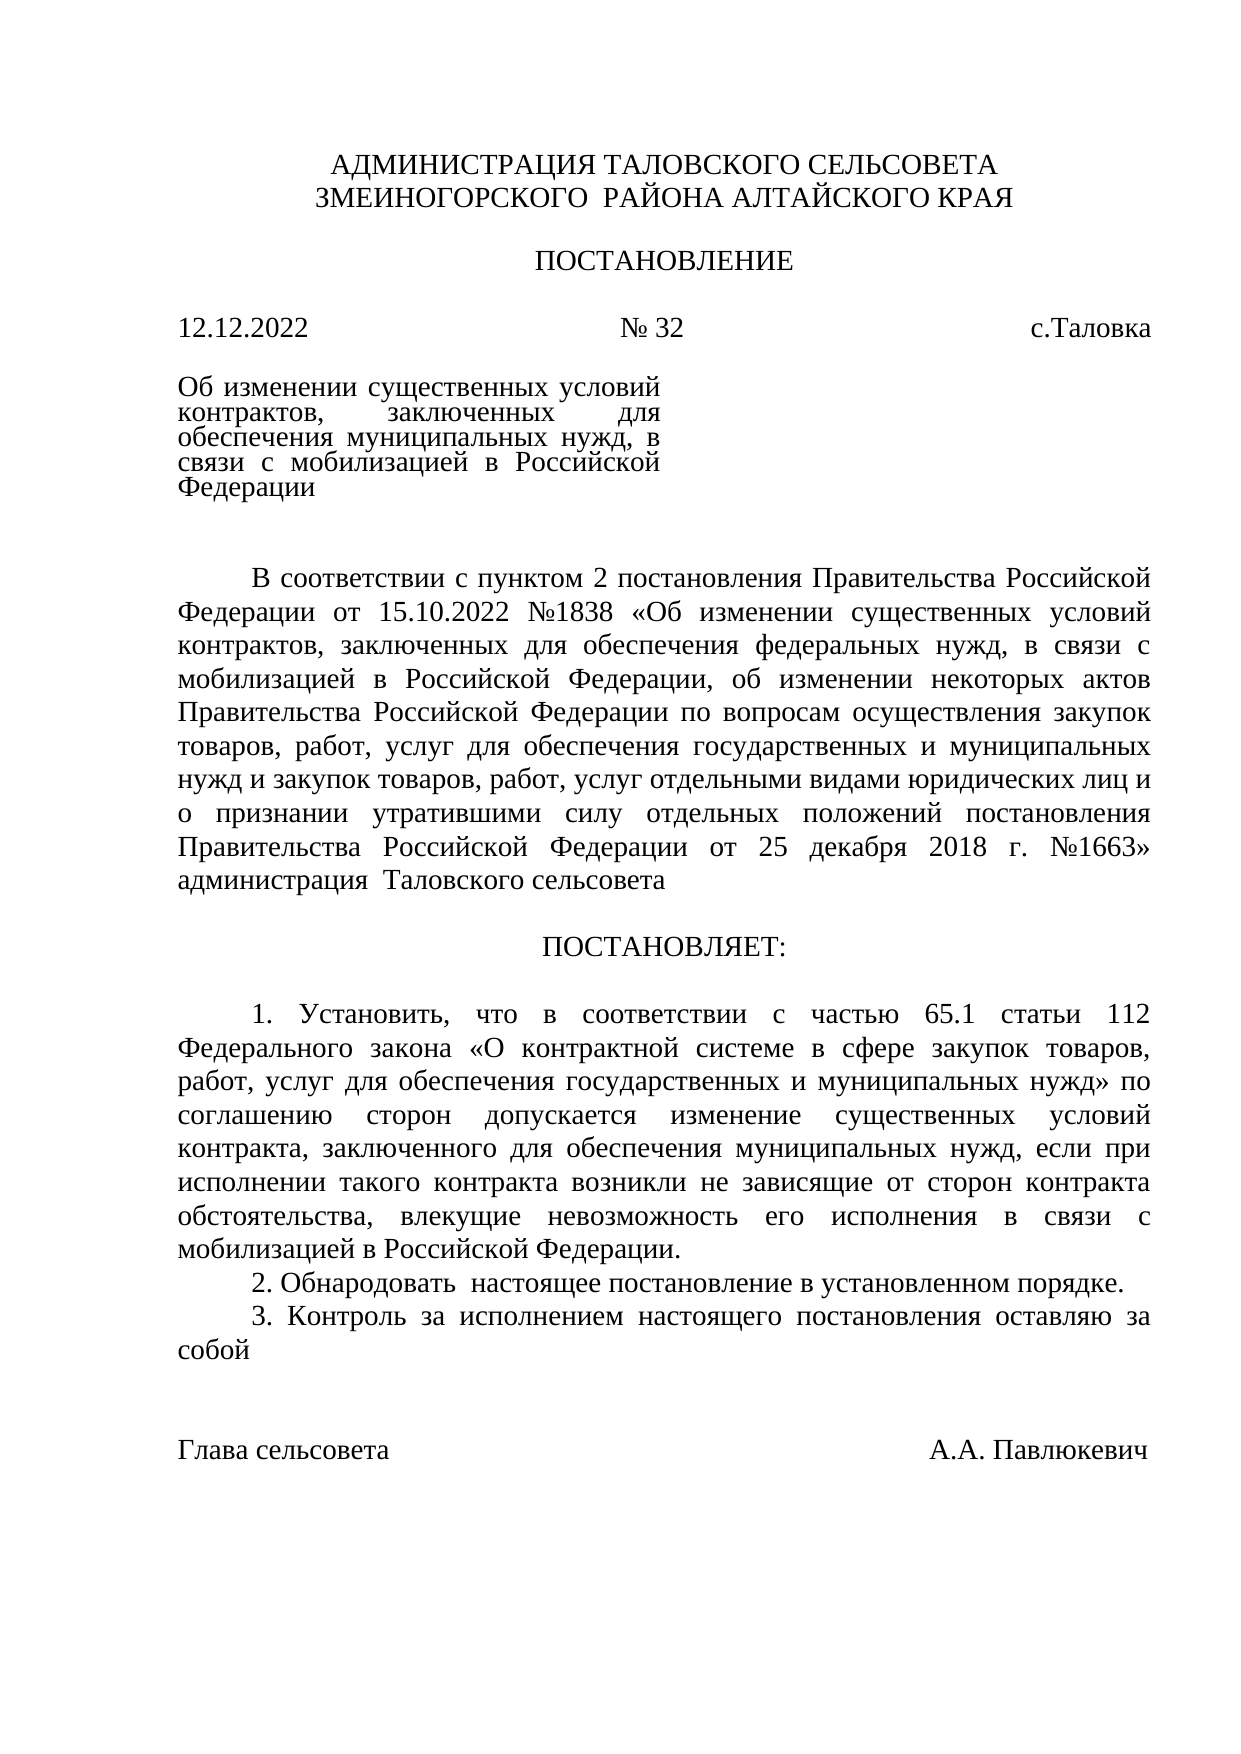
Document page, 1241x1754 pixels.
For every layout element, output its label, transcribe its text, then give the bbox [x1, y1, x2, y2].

text В соответствии с пунктом 2 постановления Правительства Российской Федерации от 15.10.2022 №1838 «Об изменении существенных условий контрактов, заключенных для обеспечения федеральных нужд, в связи с мобилизацией в Российской Федерации, об изменении некоторых актов Правительства Российской Федерации по вопросам осуществления закупок товаров, работ, услуг для обеспечения государственных и муниципальных нужд и закупок товаров, работ, услуг отдельными видами юридических лиц и о признании утратившими силу отдельных положений постановления Правительства Российской Федерации от 25 декабря 2018 г. №1663» администрация Таловского сельсовета [177, 560, 1152, 896]
text Глава сельсовета А.А. Павлюкевич [177, 1432, 1152, 1466]
text Об изменении существенных условий контрактов, заключенных для обеспечения муниципальных нужд, в связи с мобилизацией в Российской Федерации [177, 377, 661, 502]
text 12.12.2022 № 32 с.Таловка [177, 310, 1152, 343]
text 2. Обнародовать настоящее постановление в установленном порядке. [177, 1265, 1152, 1298]
text АДМИНИСТРАЦИЯ ТАЛОВСКОГО СЕЛЬСОВЕТА [177, 147, 1152, 180]
text 3. Контроль за исполнением настоящего постановления оставляю за собой [177, 1298, 1152, 1365]
text ПОСТАНОВЛЯЕТ: [177, 929, 1152, 963]
text 1. Установить, что в соответствии с частью 65.1 статьи 112 Федерального закона «О контрактной системе в сфере закупок товаров, работ, услуг для обеспечения государственных и муниципальных нужд» по соглашению сторон допускается изменение существенных условий контракта, заключенного для обеспечения муниципальных нужд, если при исполнении такого контракта возникли не зависящие от сторон контракта обстоятельства, влекущие невозможность его исполнения в связи с мобилизацией в Российской Федерации. [177, 996, 1152, 1265]
text ПОСТАНОВЛЕНИЕ [177, 243, 1152, 276]
text ЗМЕИНОГОРСКОГО РАЙОНА АЛТАЙСКОГО КРАЯ [177, 180, 1152, 214]
